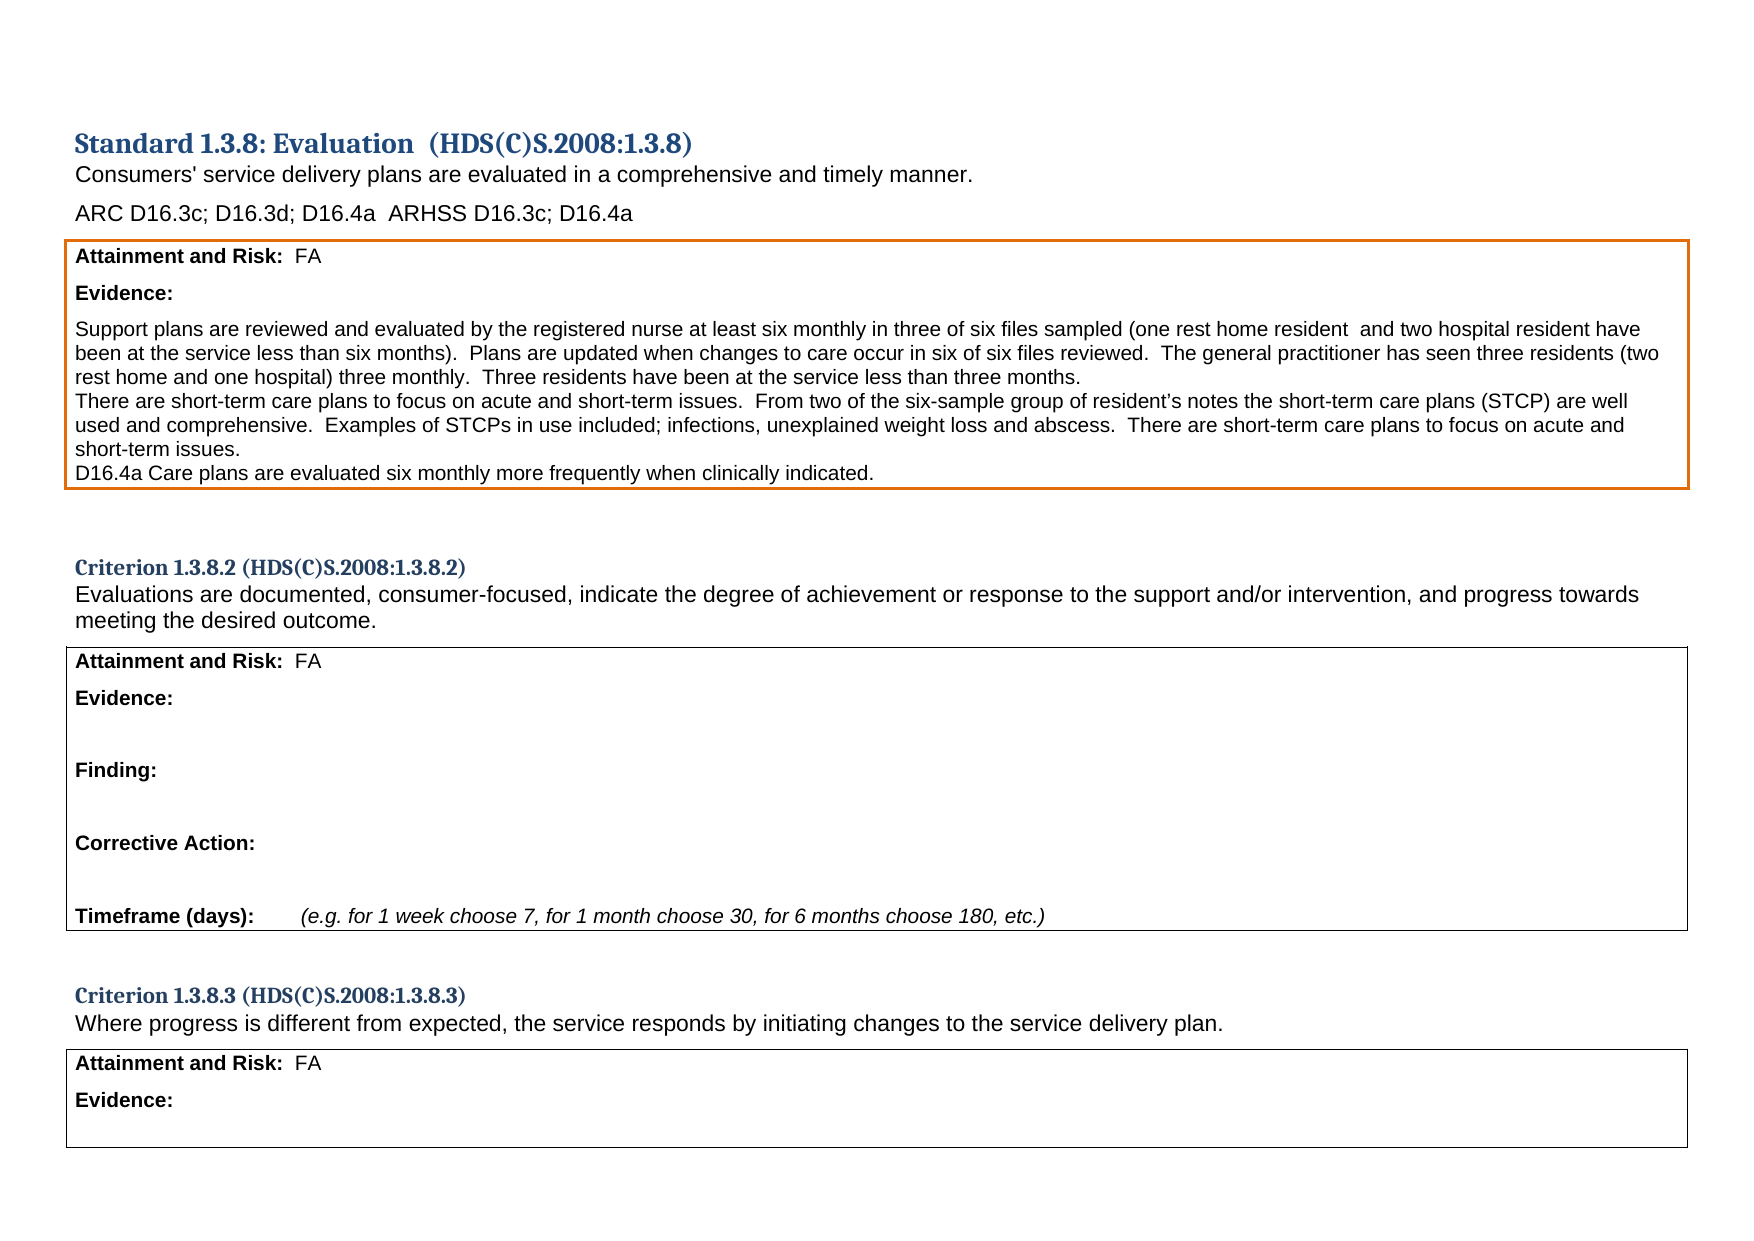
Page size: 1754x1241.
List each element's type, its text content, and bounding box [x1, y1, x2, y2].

text Attainment and Risk: FA [67, 648, 1687, 673]
text Timeframe (days): (e.g. for 1 week choose 7, for 1 month choose 30, for 6 months choose 180, etc.) [67, 902, 1687, 930]
text Attainment and Risk: FA [67, 1050, 1687, 1075]
text Where progress is different from expected, the service responds by initiating changes to the service delivery plan. [75, 1009, 1679, 1036]
text Evidence: [67, 683, 1687, 709]
subtitle Criterion 1.3.8.2 (HDS(C)S.2008:1.3.8.2) [75, 555, 1679, 581]
text Evidence: [67, 275, 1687, 304]
text Corrective Action: [67, 829, 1687, 855]
subtitle Criterion 1.3.8.3 (HDS(C)S.2008:1.3.8.3) [75, 983, 1679, 1009]
text Attainment and Risk: FA [67, 242, 1687, 268]
text Consumers' service delivery plans are evaluated in a comprehensive and timely manner. [75, 161, 1679, 187]
text ARC D16.3c; D16.3d; D16.4a ARHSS D16.3c; D16.4a [75, 200, 1679, 226]
text Support plans are reviewed and evaluated by the registered nurse at least six monthly in three of six files sampled (one rest home resident and two hospital resident have been at the service less than six months). Plans are updated when changes to care occur in six of six files reviewed. The general practitioner has seen three residents (two rest home and one hospital) three monthly. Three residents have been at the service less than three months. There are short-term care plans to focus on acute and short-term issues. From two of the six-sample group of resident’s notes the short-term care plans (STCP) are well used and comprehensive. Examples of STCPs in use included; infections, unexplained weight loss and abscess. There are short-term care plans to focus on acute and short-term issues. D16.4a Care plans are evaluated six monthly more frequently when clinically indicated. [67, 312, 1687, 487]
text Evaluations are documented, consumer-focused, indicate the degree of achievement or response to the support and/or intervention, and progress towards meeting the desired outcome. [75, 581, 1679, 634]
subtitle Standard 1.3.8: Evaluation (HDS(C)S.2008:1.3.8) [75, 127, 1679, 161]
text Finding: [67, 756, 1687, 782]
text Evidence: [67, 1085, 1687, 1111]
